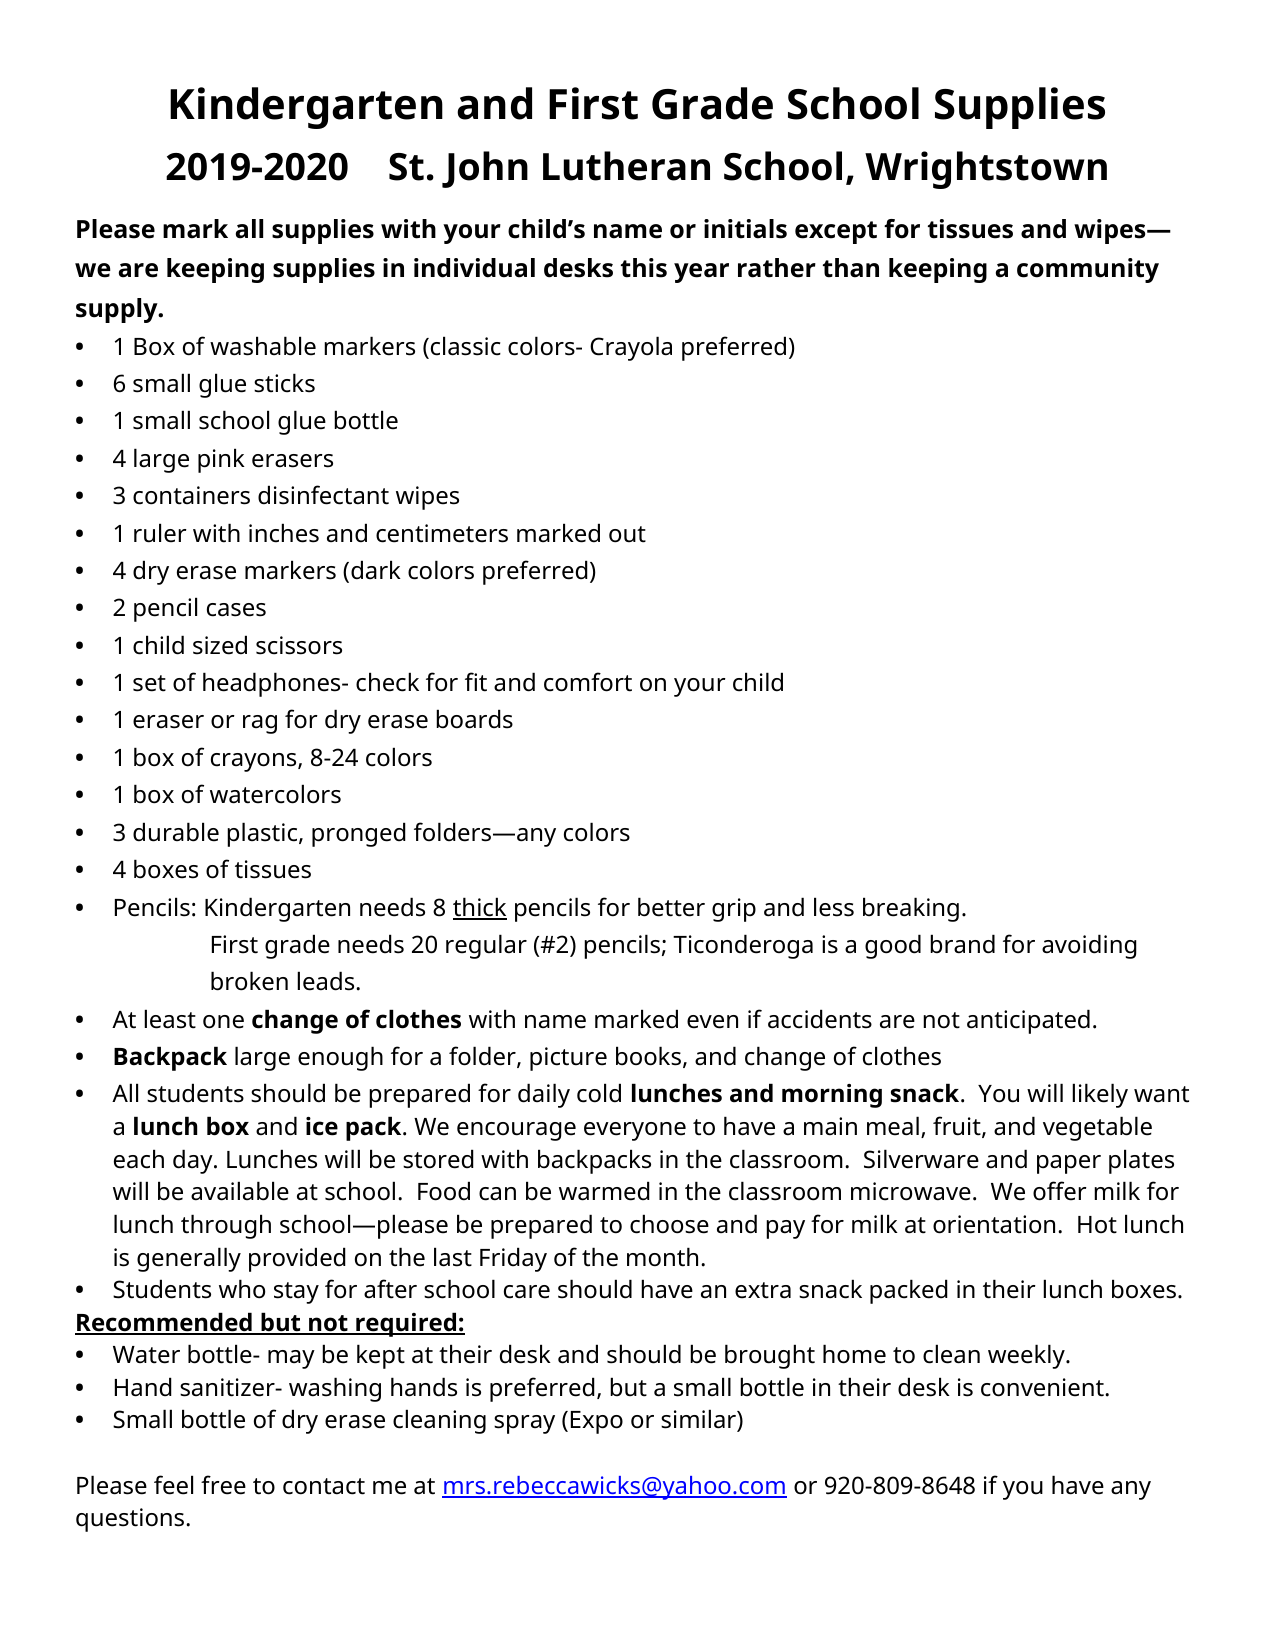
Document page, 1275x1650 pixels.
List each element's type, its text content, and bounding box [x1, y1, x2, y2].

list Water bottle- may be kept at their desk and should be brought home to clean weekly. [75, 1338, 1200, 1371]
list All students should be prepared for daily cold lunches and morning snack. You will likely want a lunch box and ice pack. We encourage everyone to have a main meal, fruit, and vegetable each day. Lunches will be stored with backpacks in the classroom. Silverware and paper plates will be available at school. Food can be warmed in the classroom microwave. We offer milk for lunch through school—please be prepared to choose and pay for milk at orientation. Hot lunch is generally provided on the last Friday of the month. [75, 1077, 1200, 1273]
list At least one change of clothes with name marked even if accidents are not anticipated. [75, 1002, 1200, 1035]
list 4 large pink erasers [75, 442, 1200, 474]
list 2 pencil cases [75, 591, 1200, 624]
list 4 boxes of tissues [75, 853, 1200, 886]
list Small bottle of dry erase cleaning spray (Expo or similar) [75, 1403, 1200, 1436]
text Kindergarten and First Grade School Supplies [75, 75, 1200, 132]
text First grade needs 20 regular (#2) pencils; Ticonderoga is a good brand for avoiding broken leads. [209, 928, 1200, 998]
list 1 box of crayons, 8-24 colors [75, 741, 1200, 773]
text Recommended but not required: [75, 1306, 1200, 1338]
list 4 dry erase markers (dark colors preferred) [75, 554, 1200, 586]
list Pencils: Kindergarten needs 8 thick pencils for better grip and less breaking. [75, 890, 1200, 923]
text 2019-2020 St. John Lutheran School, Wrightstown [75, 140, 1200, 191]
list 1 Box of washable markers (classic colors- Crayola preferred) [75, 329, 1200, 362]
list 1 box of watercolors [75, 778, 1200, 811]
text Please mark all supplies with your child’s name or initials except for tissues and wipes—we are keeping supplies in individual desks this year rather than keeping a community supply. [75, 212, 1200, 324]
list 1 ruler with inches and centimeters marked out [75, 516, 1200, 549]
list 1 eraser or rag for dry erase boards [75, 703, 1200, 736]
list Hand sanitizer- washing hands is preferred, but a small bottle in their desk is convenient. [75, 1371, 1200, 1403]
list Students who stay for after school care should have an extra snack packed in their lunch boxes. [75, 1273, 1200, 1306]
list 3 containers disinfectant wipes [75, 479, 1200, 512]
list 3 durable plastic, pronged folders—any colors [75, 816, 1200, 848]
text Please feel free to contact me at mrs.rebeccawicks@yahoo.com or 920-809-8648 if you have any questions. [75, 1468, 1200, 1534]
list Backpack large enough for a folder, picture books, and change of clothes [75, 1040, 1200, 1072]
list 1 small school glue bottle [75, 404, 1200, 437]
list 1 set of headphones- check for fit and comfort on your child [75, 666, 1200, 698]
list 6 small glue sticks [75, 367, 1200, 399]
list 1 child sized scissors [75, 628, 1200, 661]
